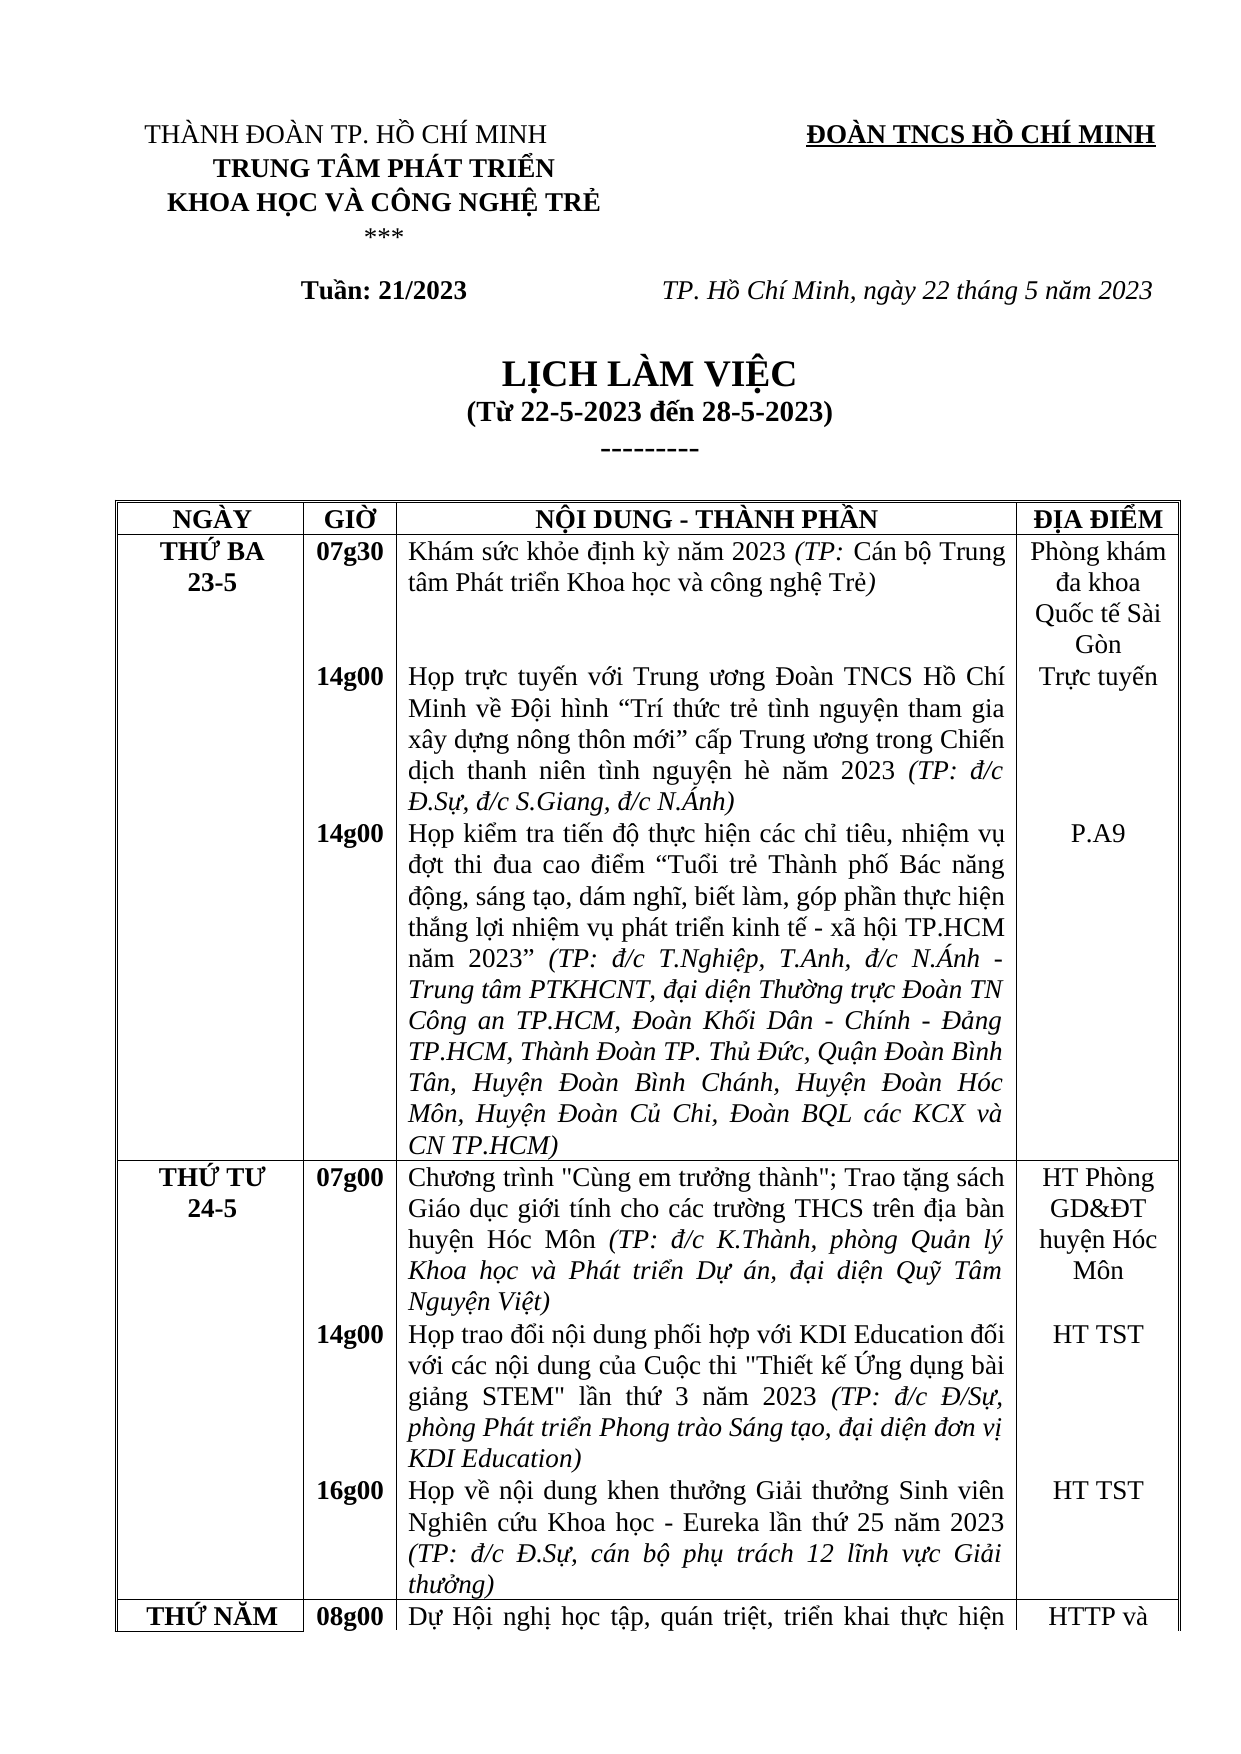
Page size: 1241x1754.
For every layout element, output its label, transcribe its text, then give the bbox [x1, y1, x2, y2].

table_header NỘI DUNG - THÀNH PHẦN [397, 503, 1016, 534]
table_header NGÀY [118, 503, 303, 534]
table_cell 16g00 [304, 1474, 396, 1599]
table_cell 14g00 [304, 660, 396, 816]
table_cell 14g00 [304, 1317, 396, 1473]
table_cell 14g00 [304, 816, 396, 1160]
table_cell THỨ ba 23-5 [118, 535, 303, 1160]
table_cell THỨ NĂM 25-5 [118, 1600, 303, 1631]
table_cell Tuần: 21/2023 [133, 274, 635, 308]
table_cell HT Phòng GD&ĐT huyện Hóc Môn [1017, 1161, 1178, 1317]
table_cell 07g00 [304, 1161, 396, 1317]
table_cell Phòng khám đa khoa Quốc tế Sài Gòn [1017, 535, 1178, 659]
table_cell HT TST [1017, 1317, 1178, 1473]
table_cell 08g00 📷 [304, 1600, 397, 1631]
table_header ĐỊA ĐIỂM [1017, 503, 1178, 534]
table_header THÀNH ĐOÀN TP. HỒ CHÍ MINH TRUNG TÂM PHÁT TRIỂN KHOA HỌC VÀ CÔNG NGHỆ TRẺ *** [133, 118, 635, 274]
table_header GIỜ [304, 503, 396, 534]
table_cell 07g30 [304, 535, 396, 659]
text (Từ 22-5-2023 đến 28-5-2023) [177, 394, 1122, 428]
text --------- [177, 428, 1122, 466]
table_cell Khám sức khỏe định kỳ năm 2023 (TP: Cán bộ Trung tâm Phát triển Khoa học và công nghệ Trẻ) [397, 535, 1016, 659]
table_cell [397, 1600, 1017, 1631]
text LỊCH LÀM VIỆC [177, 351, 1122, 394]
table_cell P.A9 [1017, 816, 1178, 1160]
table_cell HT TST [1017, 1474, 1178, 1599]
table_cell Họp kiểm tra tiến độ thực hiện các chỉ tiêu, nhiệm vụ đợt thi đua cao điểm “Tuổi trẻ Thành phố Bác năng động, sáng tạo, dám nghĩ, biết làm, góp phần thực hiện thắng lợi nhiệm vụ phát triển kinh tế - xã hội TP.HCM năm 2023” (TP: đ/c T.Nghiệp, T.Anh, đ/c N.Ánh - Trung tâm PTKHCNT, đại diện Thường trực Đoàn TN Công an TP.HCM, Đoàn Khối Dân - Chính - Đảng TP.HCM, Thành Đoàn TP. Thủ Đức, Quận Đoàn Bình Tân, Huyện Đoàn Bình Chánh, Huyện Đoàn Hóc Môn, Huyện Đoàn Củ Chi, Đoàn BQL các KCX và CN TP.HCM) [397, 816, 1016, 1160]
table_cell THỨ TƯ 24-5 [118, 1161, 303, 1599]
table_cell Họp về nội dung khen thưởng Giải thưởng Sinh viên Nghiên cứu Khoa học - Eureka lần thứ 25 năm 2023 (TP: đ/c Đ.Sự, cán bộ phụ trách 12 lĩnh vực Giải thưởng) [397, 1474, 1016, 1599]
table_cell Chương trình "Cùng em trưởng thành"; Trao tặng sách Giáo dục giới tính cho các trường THCS trên địa bàn huyện Hóc Môn (TP: đ/c K.Thành, phòng Quản lý Khoa học và Phát triển Dự án, đại diện Quỹ Tâm Nguyện Việt) [397, 1161, 1016, 1317]
table_cell TP. Hồ Chí Minh, ngày 22 tháng 5 năm 2023 [635, 274, 1166, 308]
table_cell Họp trực tuyến với Trung ương Đoàn TNCS Hồ Chí Minh về Đội hình “Trí thức trẻ tình nguyện tham gia xây dựng nông thôn mới” cấp Trung ương trong Chiến dịch thanh niên tình nguyện hè năm 2023 (TP: đ/c Đ.Sự, đ/c S.Giang, đ/c N.Ánh) [397, 660, 1016, 816]
table_cell HTTP và các điểm cầu trực tuyến [1017, 1600, 1178, 1631]
table_cell Họp trao đổi nội dung phối hợp với KDI Education đối với các nội dung của Cuộc thi "Thiết kế Ứng dụng bài giảng STEM" lần thứ 3 năm 2023 (TP: đ/c Đ/Sự, phòng Phát triển Phong trào Sáng tạo, đại diện đơn vị KDI Education) [397, 1317, 1016, 1473]
table_cell Trực tuyến [1017, 660, 1178, 816]
table_header ĐOÀN TNCS HỒ CHÍ MINH [635, 118, 1166, 274]
